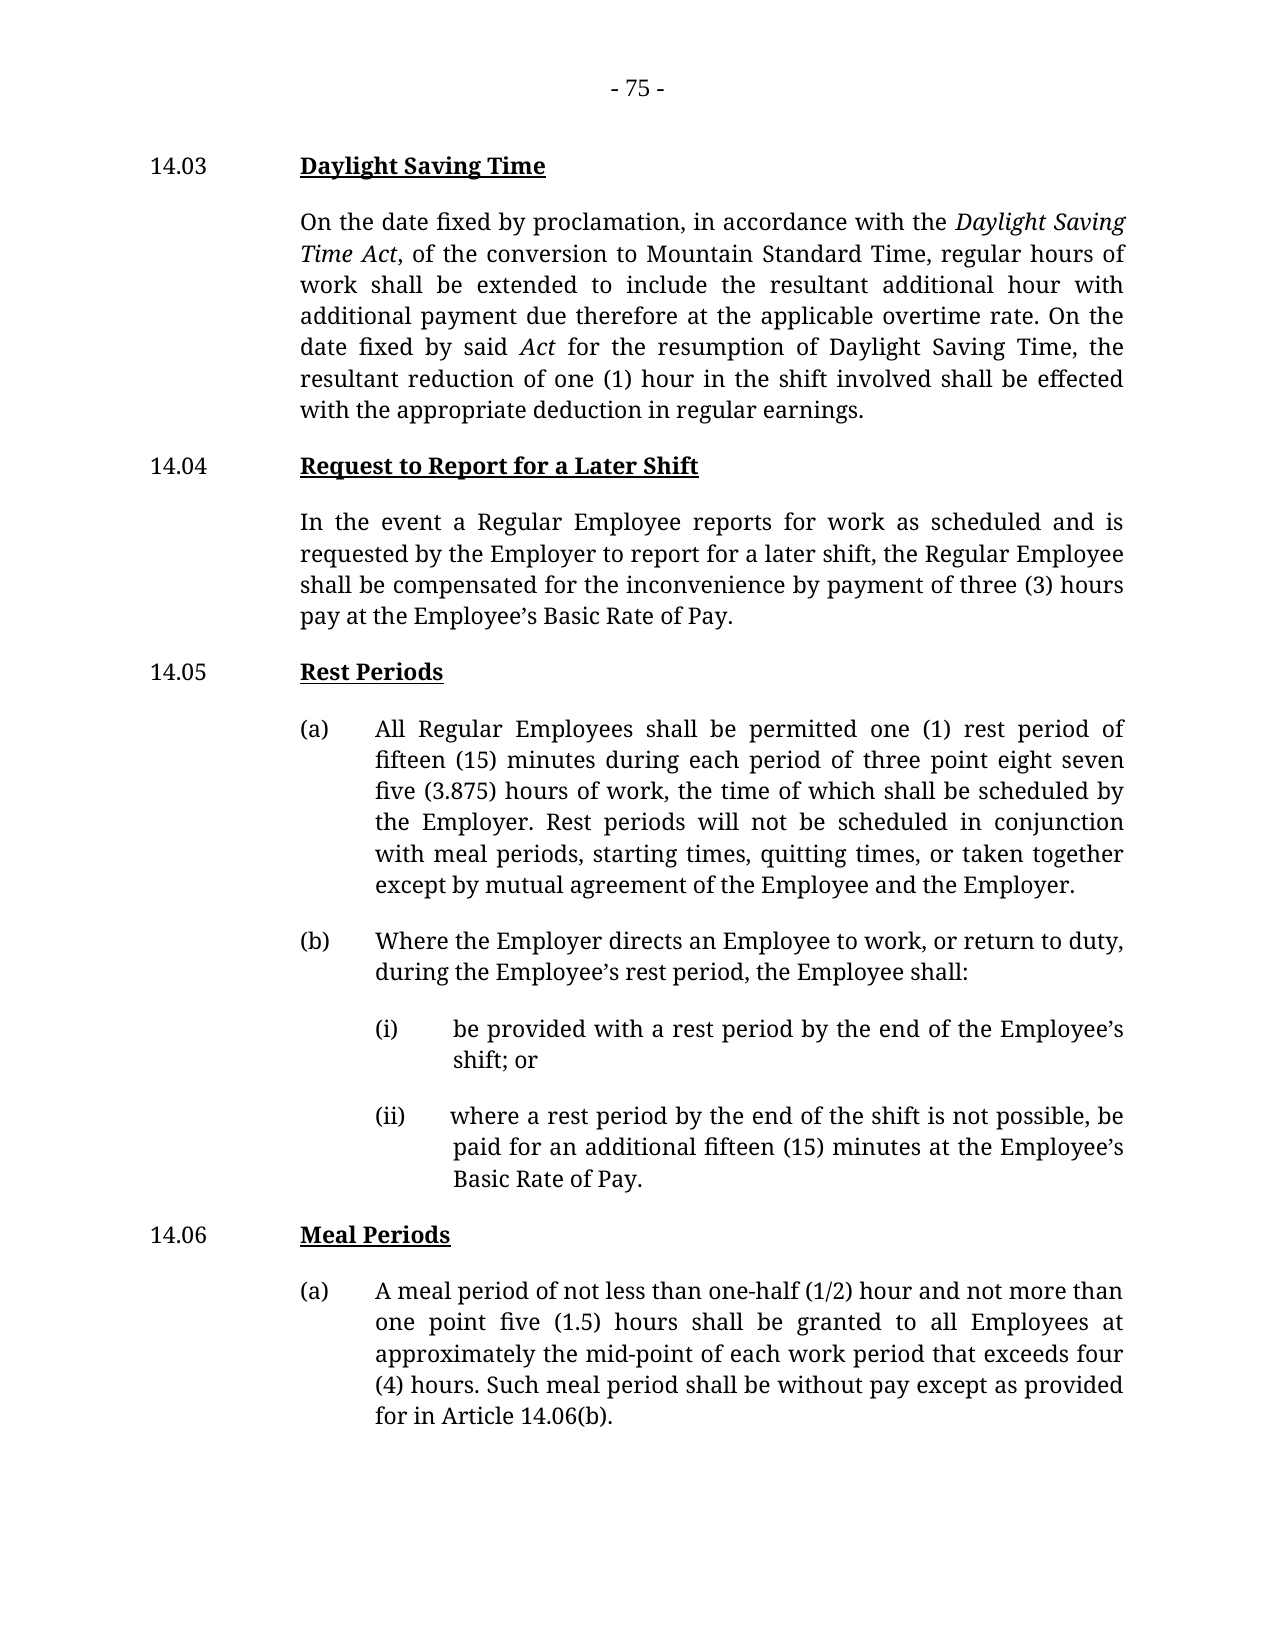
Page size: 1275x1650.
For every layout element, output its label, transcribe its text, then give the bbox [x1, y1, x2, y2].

text (i) be provided with a rest period by the end of the Employee’s shift; or [375, 1012, 1125, 1075]
text 14.03 Daylight Saving Time [150, 150, 1125, 181]
text 14.04 Request to Report for a Later Shift [150, 450, 1125, 481]
text 14.05 Rest Periods [150, 656, 1125, 687]
text (b) Where the Employer directs an Employee to work, or return to duty, during the Employee’s rest period, the Employee shall: [300, 925, 1125, 987]
text (a) All Regular Employees shall be permitted one (1) rest period of fifteen (15) minutes during each period of three point eight seven five (3.875) hours of work, the time of which shall be scheduled by the Employer. Rest periods will not be scheduled in conjunction with meal periods, starting times, quitting times, or taken together except by mutual agreement of the Employee and the Employer. [300, 712, 1125, 900]
text In the event a Regular Employee reports for work as scheduled and is requested by the Employer to report for a later shift, the Regular Employee shall be compensated for the inconvenience by payment of three (3) hours pay at the Employee’s Basic Rate of Pay. [300, 506, 1125, 631]
text 14.06 Meal Periods [150, 1219, 1125, 1250]
text (a) A meal period of not less than one-half (1/2) hour and not more than one point five (1.5) hours shall be granted to all Employees at approximately the mid-point of each work period that exceeds four (4) hours. Such meal period shall be without pay except as provided for in Article 14.06(b). [300, 1275, 1125, 1431]
text On the date fixed by proclamation, in accordance with the Daylight Saving Time Act, of the conversion to Mountain Standard Time, regular hours of work shall be extended to include the resultant additional hour with additional payment due therefore at the applicable overtime rate. On the date fixed by said Act for the resumption of Daylight Saving Time, the resultant reduction of one (1) hour in the shift involved shall be effected with the appropriate deduction in regular earnings. [300, 206, 1125, 425]
text (ii) where a rest period by the end of the shift is not possible, be paid for an additional fifteen (15) minutes at the Employee’s Basic Rate of Pay. [375, 1100, 1125, 1194]
